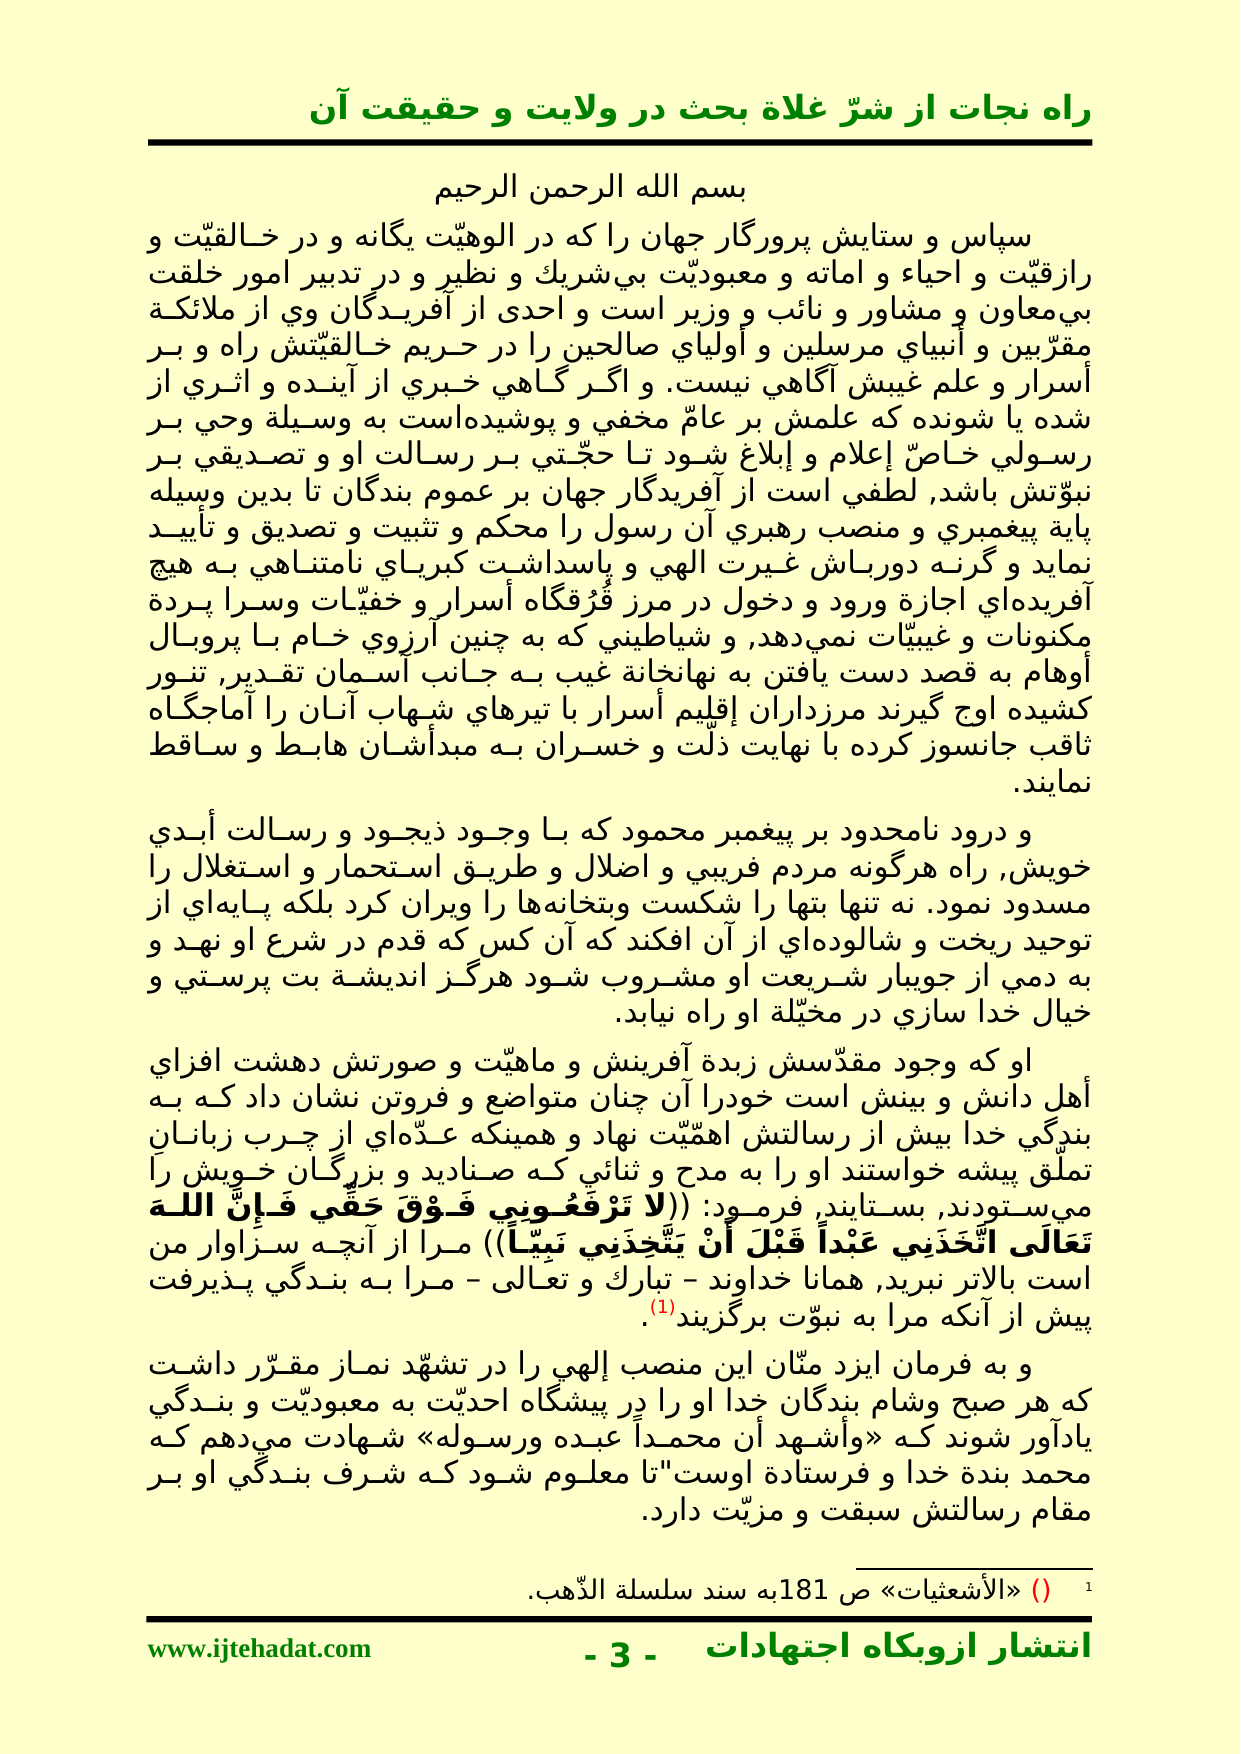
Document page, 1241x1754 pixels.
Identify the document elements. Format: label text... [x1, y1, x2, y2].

text و به فرمان ايزد منّان اين منصب إلهي را در تشهّد نماز مقرّر داشت كه هر صبح وشام بندگان خدا او را در پيشگاه احديّت به معبوديّت و بندگي يادآور شوند كه «وأشهد أن محمداً عبده ورسوله» شهادت مي‌دهم كه محمد بندة خدا و فرستادة اوست"تا معلوم شود كه شرف بندگي او بر مقام رسالتش سبقت و مزيّت دارد. [148, 1346, 1092, 1527]
text و درود نامحدود بر پيغمبر محمود كه با وجود ذيجود و رسالت أبدي خويش, راه هرگونه مردم فريبي و اضلال و طريق استحمار و استغلال را مسدود نمود. نه تنها بتها را شكست وبتخانه‌ها را ويران كرد بلكه پايه‌اي از توحيد ريخت و شالوده‌اي از آن افكند كه آن كس كه قدم در شرع او نهد و به دمي از جويبار شريعت او مشروب شود هرگز انديشة بت پرستي و خيال خدا سازي در مخيّلة او راه نيابد. [148, 812, 1092, 1030]
text سپاس و ستايش پرورگار جهان را كه در الوهيّت يگانه و در خالقيّت و رازقيّت و احياء و اماته و معبوديّت بي‌شريك و نظير و در تدبير امور خلقت بي‌معاون و مشاور و نائب و وزير است و احدى از آفريدگان وي از ملائكة مقرّبين و أنبياي مرسلين و أولياي صالحين را در حريم خالقيّتش راه و بر أسرار و علم غيبش آگاهي نيست. و اگر گاهي خبري از آينده و اثري از شده يا شونده كه علمش بر عامّ مخفي و پوشيده‌است به وسيلة وحي بر رسولي خاصّ إعلام و إبلاغ شود تا حجّتي بر رسالت او و تصديقي بر نبوّتش باشد, لطفي است از آفريدگار جهان بر عموم بندگان تا بدين وسيله پاية پيغمبري و منصب رهبري آن رسول را محكم و تثبيت و تصديق و تأييد نمايد و گرنه دورباش غيرت الهي و پاسداشت كبرياي نامتناهي به هيچ آفريده‌اي اجازة ورود و دخول در مرز قُرُقگاه أسرار و خفيّات وسرا پردة مكنونات و غيبيّات نمي‌دهد, و شياطيني كه به چنين آرزوي خام با پروبال أوهام به قصد دست يافتن به نهانخانة غيب به جانب آسمان تقدير, تنور كشيده اوج گيرند مرزداران إقليم أسرار با تيرهاي شهاب آنان را آماجگاه ثاقب جانسوز كرده با نهايت ذلّت و خسران به مبدأشان هابط و ساقط نمايند. [148, 218, 1092, 799]
text او كه وجود مقدّسش زبدة آفرينش و ماهيّت و صورتش دهشت افزاي أهل دانش و بينش است خودرا آن چنان متواضع و فروتن نشان داد كه به بندگي خدا بيش از رسالتش اهمّيّت نهاد و همينكه عدّه‌اي از چرب زبانانِ تملّق پيشه خواستند او را به مدح و ثنائي كه صناديد و بزرگان خويش را مي‌ستودند, بستايند, فرمود: ((لا تَرْفَعُونِي فَوْقَ حَقِّي فَإِنَّ اللهَ تَعَالَى اتَّخَذَنِي عَبْداً قَبْلَ أَنْ يَتَّخِذَنِي نَبِيّاً)) مرا از آنچه سزاوار من است بالاتر نبريد, همانا خداوند – تبارك و تعالى – مرا به بندگي پذيرفت پيش از آنكه مرا به نبوّت برگزيند(). [148, 1042, 1092, 1333]
text بسم الله الرحمن الرحيم [148, 169, 1092, 205]
